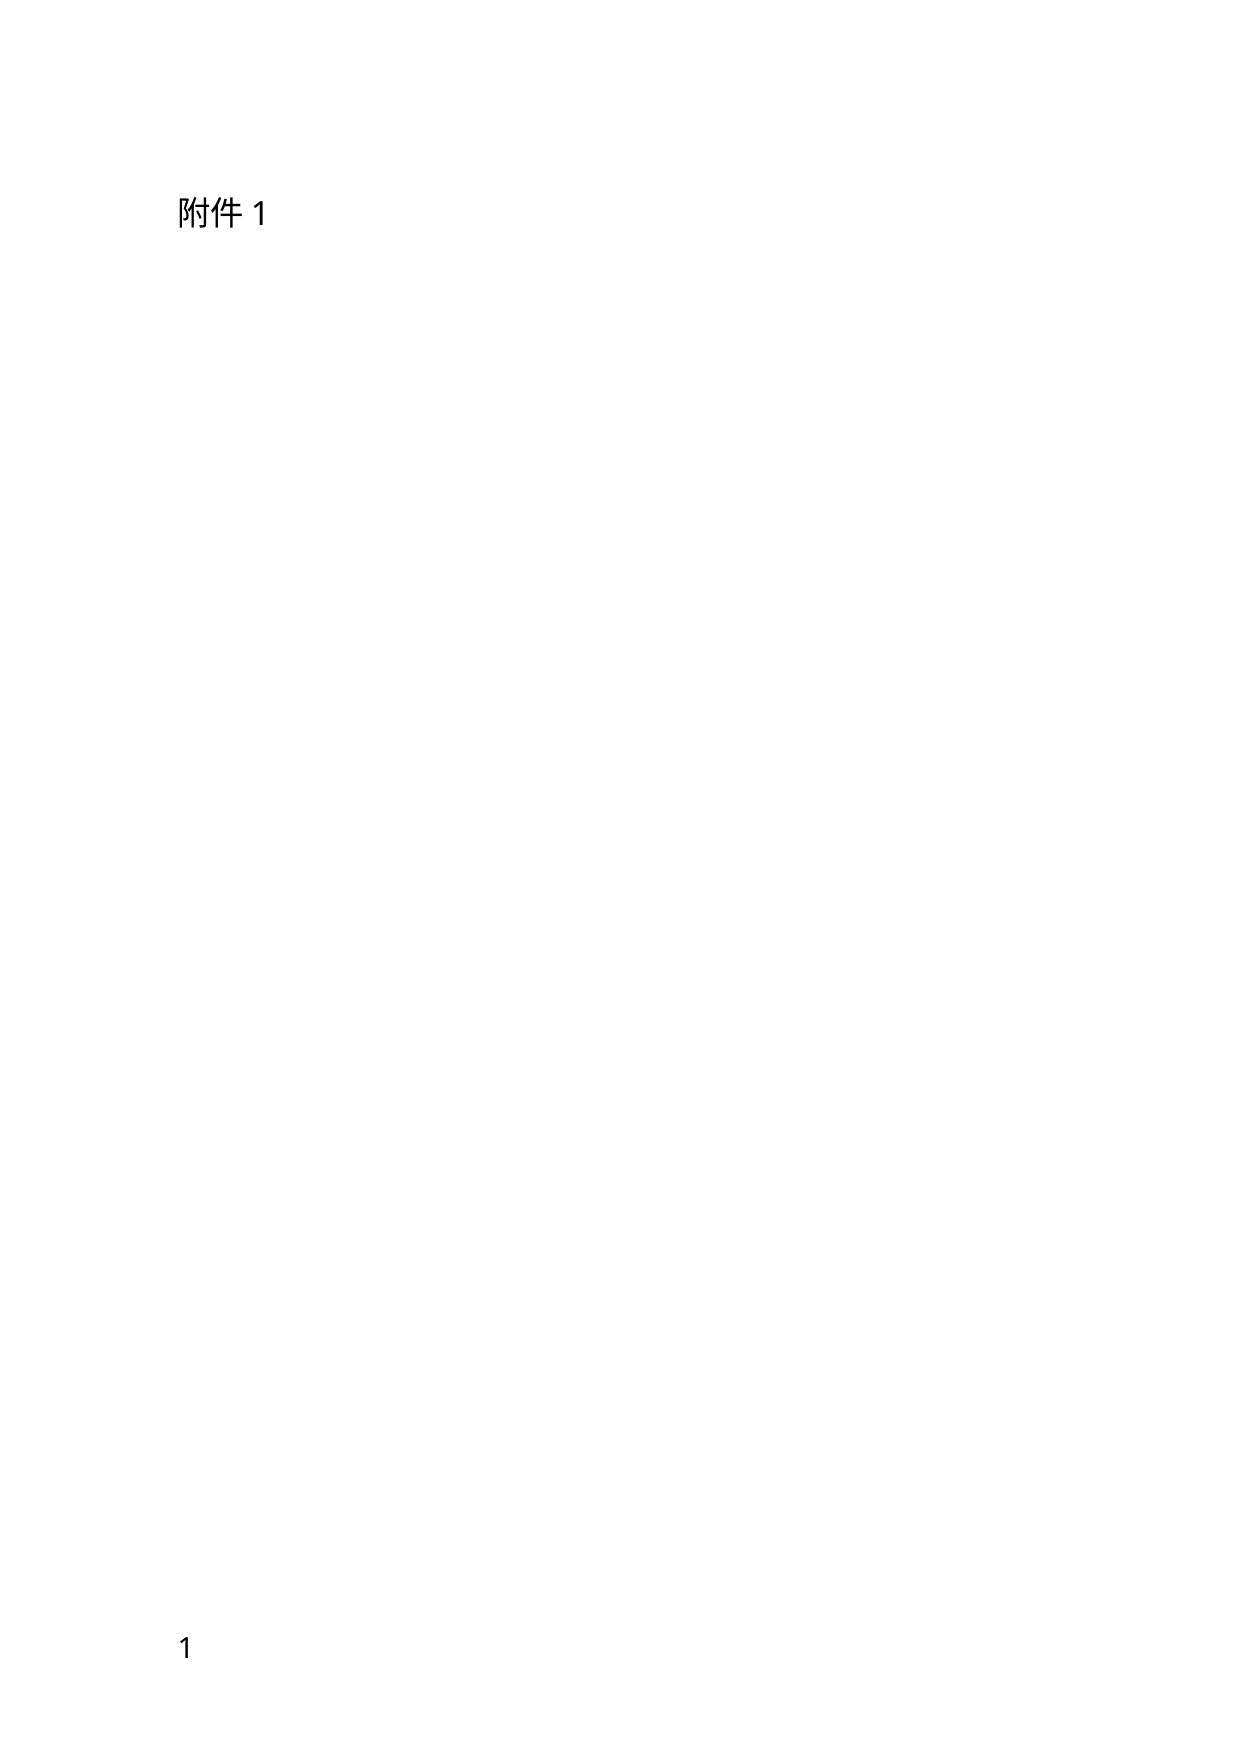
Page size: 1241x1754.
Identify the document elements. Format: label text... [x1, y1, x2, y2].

text 附件1 [177, 178, 1063, 243]
